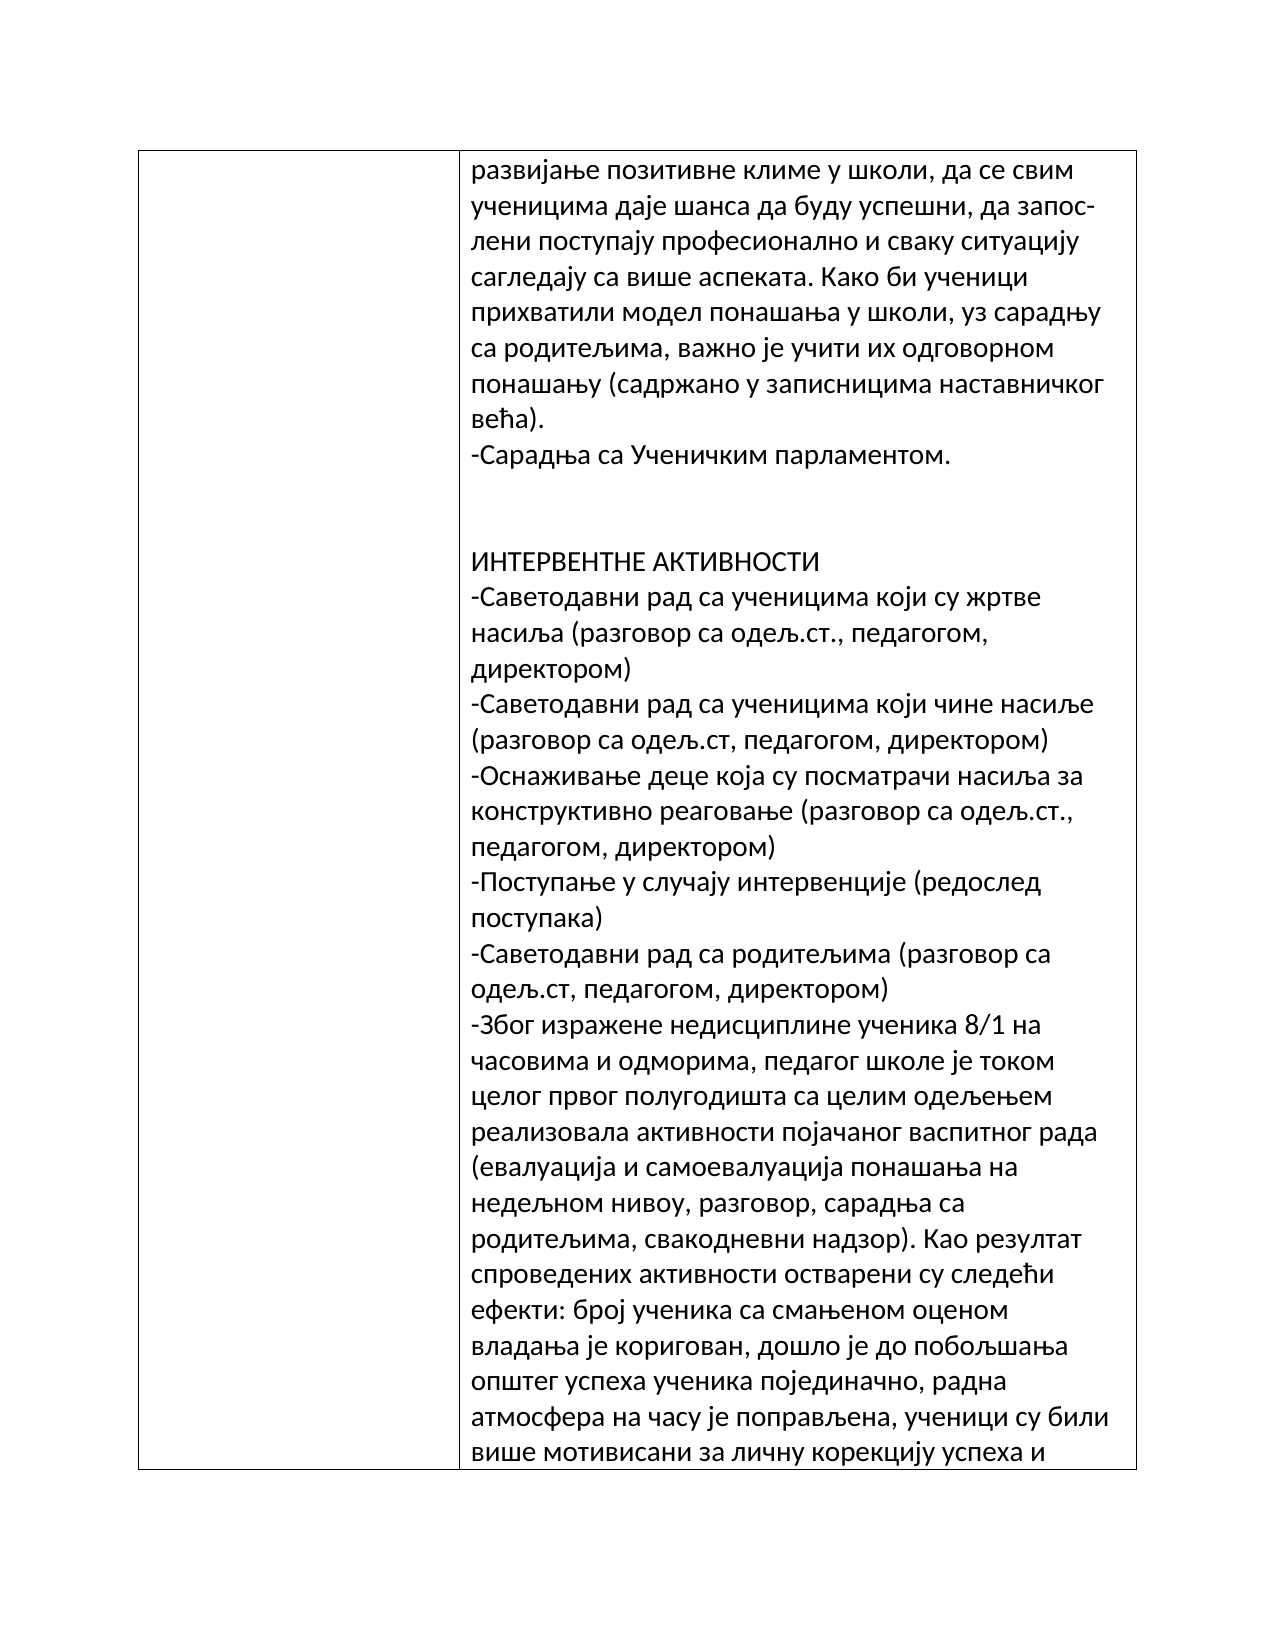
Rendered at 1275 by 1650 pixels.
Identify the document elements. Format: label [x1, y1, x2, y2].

table_cell [139, 151, 459, 1469]
table_cell [460, 151, 1136, 1469]
